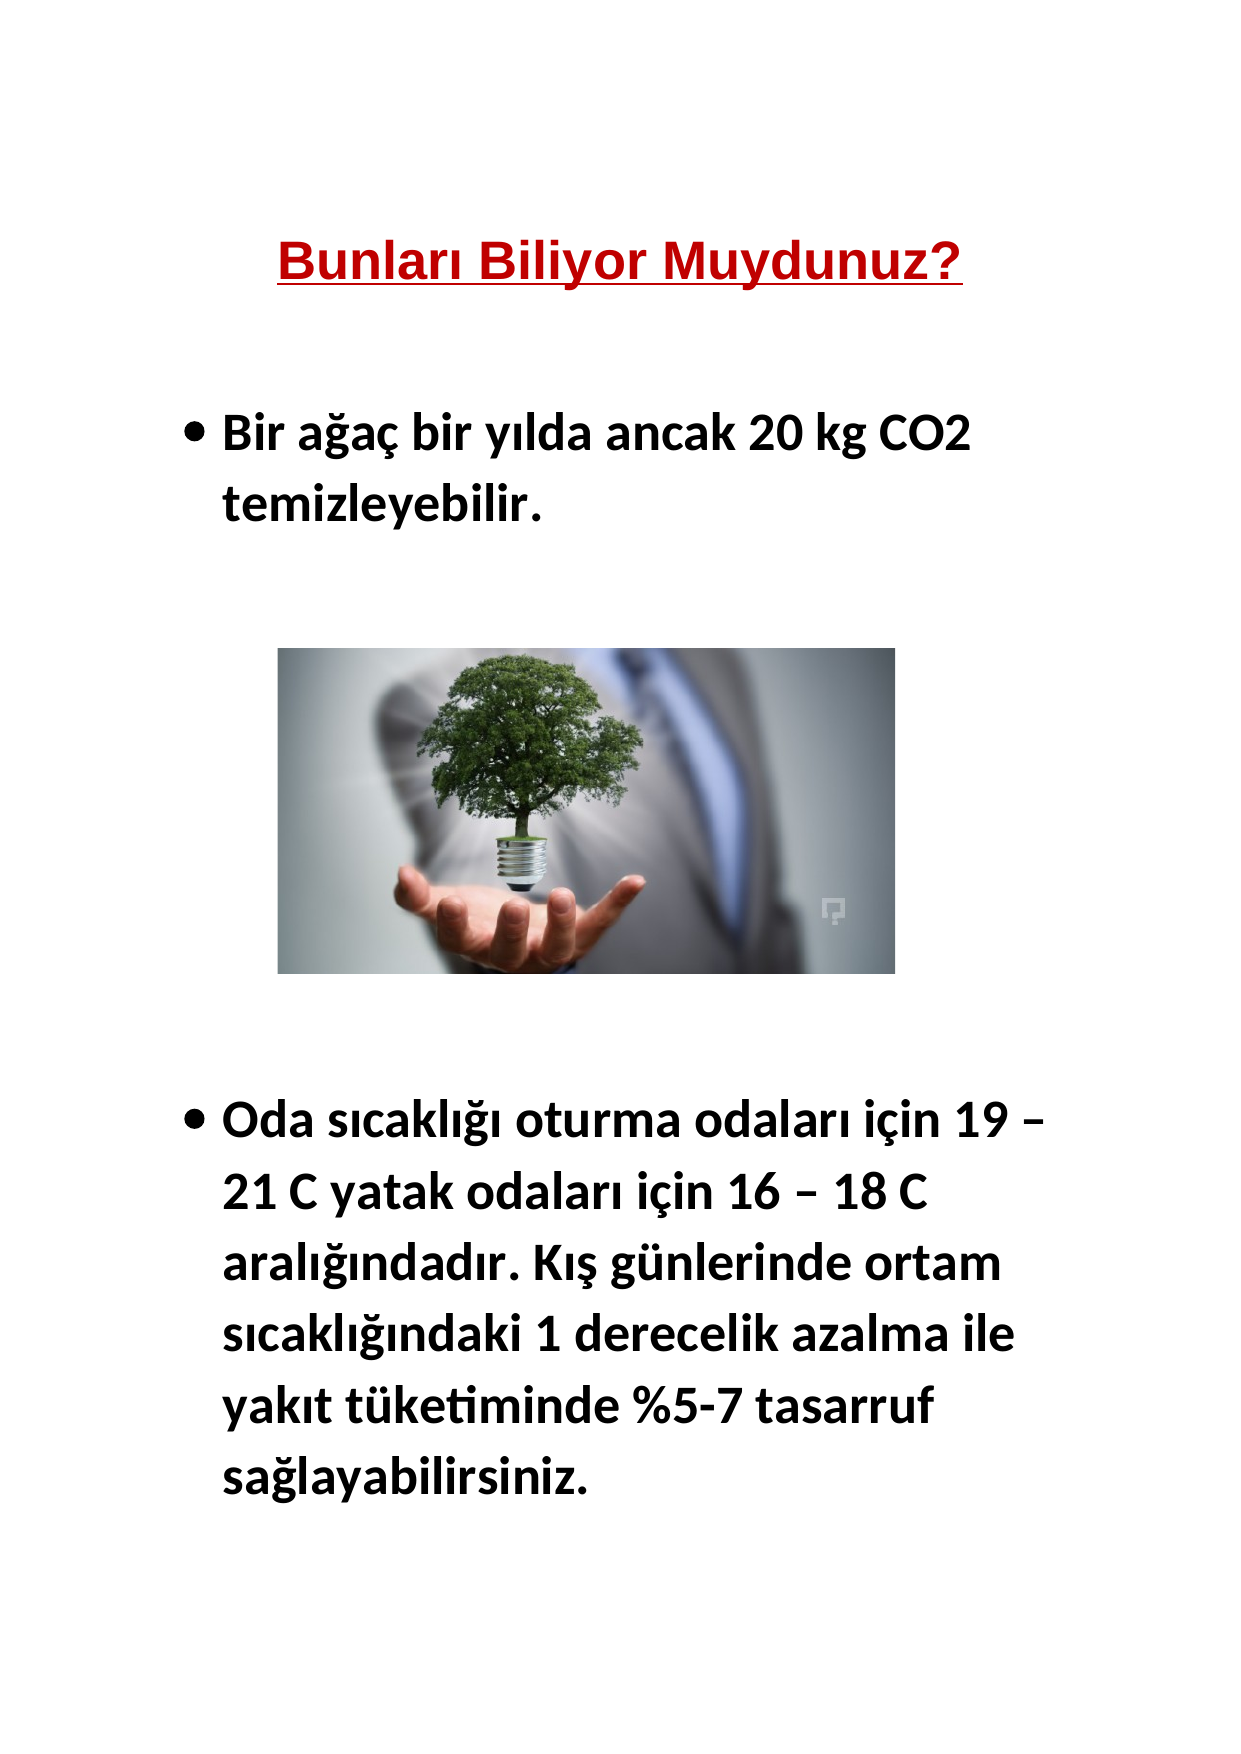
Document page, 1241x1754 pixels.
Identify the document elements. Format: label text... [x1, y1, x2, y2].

text Bunları Biliyor Muydunuz? [148, 229, 1093, 291]
list Oda sıcaklığı oturma odaları için 19 – 21 C yatak odaları için 16 – 18 C aralığındadır. Kış günlerinde ortam sıcaklığındaki 1 derecelik azalma ile yakıt tüketiminde %5-7 tasarruf sağlayabilirsiniz. [185, 1085, 1093, 1508]
list Bir ağaç bir yılda ancak 20 kg CO2 temizleyebilir. [185, 398, 1093, 535]
picture [277, 648, 896, 974]
